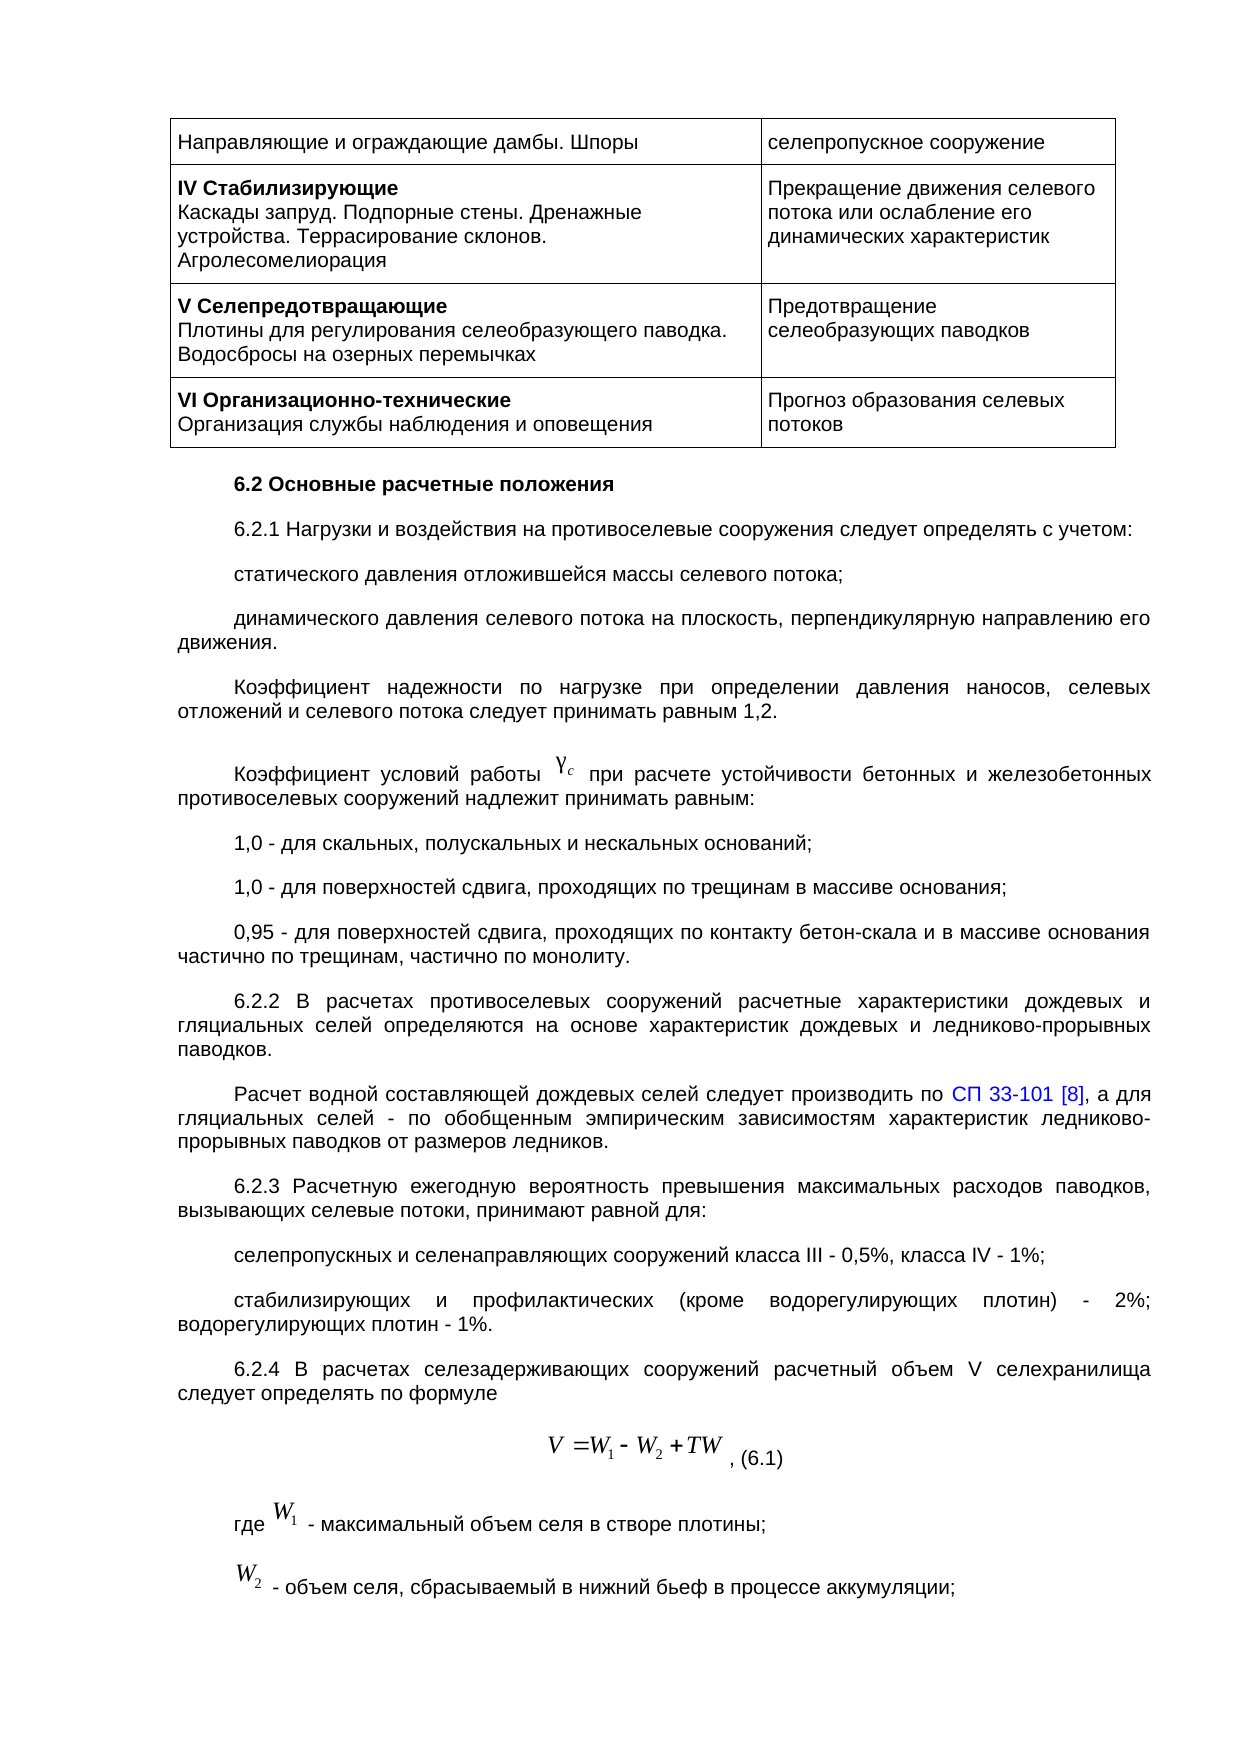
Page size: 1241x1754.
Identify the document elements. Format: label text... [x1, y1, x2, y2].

text 1,0 - для скальных, полускальных и нескальных оснований; [177, 830, 1152, 854]
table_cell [171, 119, 761, 164]
table_cell Предотвращение селеобразующих паводков [762, 284, 1115, 377]
text 6.2.3 Расчетную ежегодную вероятность превышения максимальных расходов паводков, вызывающих селевые потоки, принимают равной для: [177, 1174, 1152, 1222]
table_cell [762, 119, 1115, 164]
text 0,95 - для поверхностей сдвига, проходящих по контакту бетон-скала и в массиве основания частично по трещинам, частично по монолиту. [177, 920, 1152, 968]
text стабилизирующих и профилактических (кроме водорегулирующих плотин) - 2%; водорегулирующих плотин - 1%. [177, 1288, 1152, 1336]
text , (6.1) [177, 1428, 1152, 1470]
text где - максимальный объем селя в створе плотины; [177, 1494, 1152, 1536]
text Коэффициент условий работы при расчете устойчивости бетонных и железобетонных противоселевых сооружений надлежит принимать равным: [177, 744, 1152, 809]
text 6.2.2 В расчетах противоселевых сооружений расчетные характеристики дождевых и гляциальных селей определяются на основе характеристик дождевых и ледниково-прорывных паводков. [177, 989, 1152, 1061]
text Коэффициент надежности по нагрузке при определении давления наносов, селевых отложений и селевого потока следует принимать равным 1,2. [177, 675, 1152, 723]
title 6.2 Основные расчетные положения [177, 472, 1152, 496]
text селепропускных и селенаправляющих сооружений класса III - 0,5%, класса IV - 1%; [177, 1243, 1152, 1267]
text 6.2.4 В расчетах селезадерживающих сооружений расчетный объем V селехранилища следует определять по формуле [177, 1356, 1152, 1404]
text 6.2.1 Нагрузки и воздействия на противоселевые сооружения следует определять с учетом: [177, 517, 1152, 541]
text динамического давления селевого потока на плоскость, перпендикулярную направлению его движения. [177, 606, 1152, 654]
table_cell VI Организационно-технические Организация службы наблюдения и оповещения [171, 378, 761, 447]
table_cell IV Стабилизирующие Каскады запруд. Подпорные стены. Дренажные устройства. Террасирование склонов. Агролесомелиорация [171, 165, 761, 282]
text 1,0 - для поверхностей сдвига, проходящих по трещинам в массиве основания; [177, 875, 1152, 899]
table_cell V Селепредотвращающие Плотины для регулирования селеобразующего паводка. Водосбросы на озерных перемычках [171, 284, 761, 377]
table_cell Прекращение движения селевого потока или ослабление его динамических характеристик [762, 165, 1115, 282]
text - объем селя, сбрасываемый в нижний бьеф в процессе аккумуляции; [177, 1557, 1152, 1599]
text статического давления отложившейся массы селевого потока; [177, 561, 1152, 585]
table_cell Прогноз образования селевых потоков [762, 378, 1115, 447]
text Расчет водной составляющей дождевых селей следует производить по СП 33-101 [8], а для гляциальных селей - по обобщенным эмпирическим зависимостям характеристик ледниково-прорывных паводков от размеров ледников. [177, 1081, 1152, 1153]
